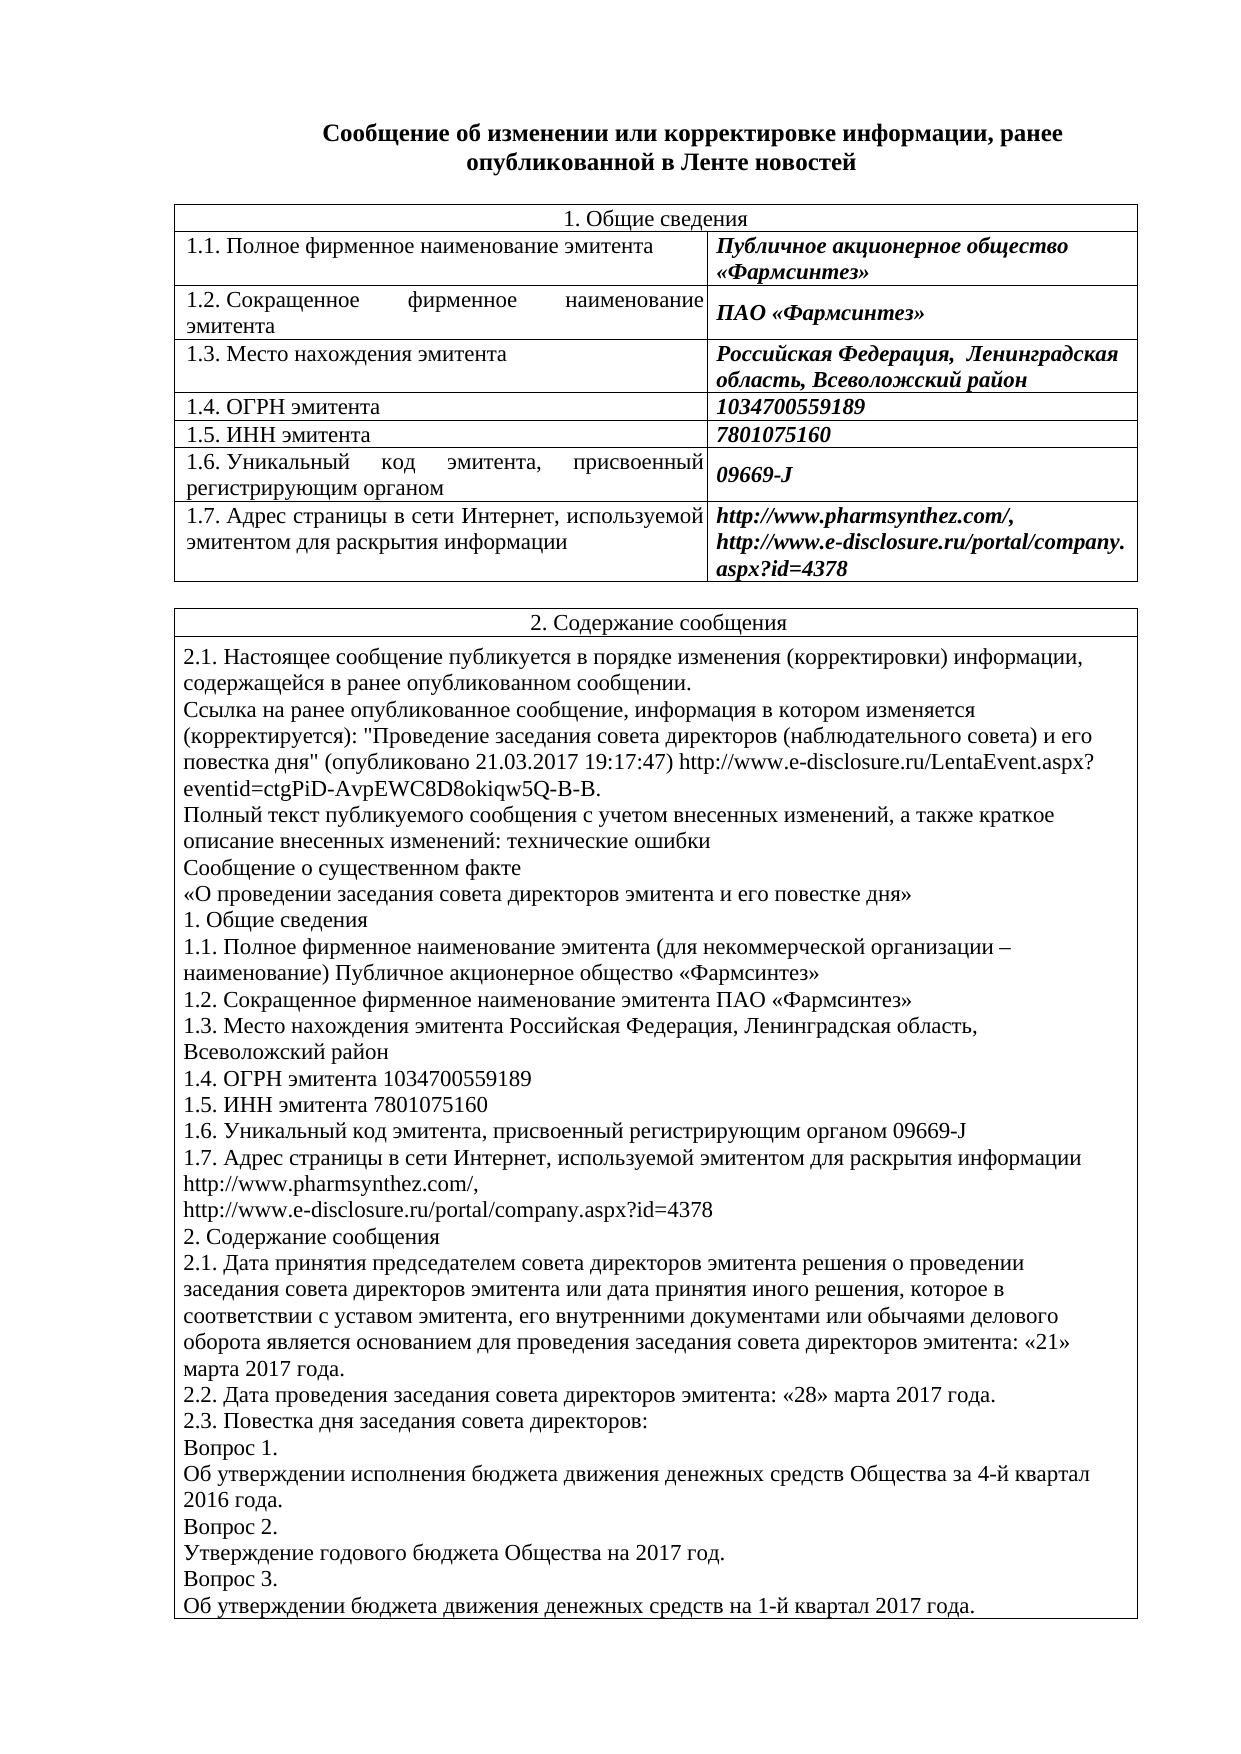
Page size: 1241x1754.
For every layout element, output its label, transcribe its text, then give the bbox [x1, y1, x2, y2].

table_cell 7801075160 [708, 421, 1137, 447]
table_cell 1.7. Адрес страницы в сети Интернет, используемой эмитентом для раскрытия информации [175, 502, 707, 581]
table_cell http://www.pharmsynthez.com/, http://www.e-disclosure.ru/portal/company.aspx?id=4378 [708, 502, 1137, 581]
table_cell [175, 637, 1137, 1618]
table_header 2. Содержание сообщения [175, 609, 1137, 636]
table_cell 1.5. ИНН эмитента [175, 421, 707, 447]
table_cell Российская Федерация, Ленинградская область, Всеволожский район [708, 340, 1137, 392]
table_cell 1.2. Сокращенное фирменное наименование эмитента [175, 286, 707, 338]
table_cell 1.3. Место нахождения эмитента [175, 340, 707, 392]
table_cell Публичное акционерное общество «Фармсинтез» [708, 232, 1137, 285]
table_cell 09669-J [708, 448, 1137, 501]
table_cell 1034700559189 [708, 393, 1137, 420]
text Сообщение об изменении или корректировке информации, ранее опубликованной в Ленте новостей [177, 118, 1152, 204]
table_cell 1.4. ОГРН эмитента [175, 393, 707, 420]
table_header 1. Общие сведения [175, 205, 1137, 231]
table_cell ПАО «Фармсинтез» [708, 286, 1137, 338]
table_cell 1.1. Полное фирменное наименование эмитента [175, 232, 707, 285]
table_cell 1.6. Уникальный код эмитента, присвоенный регистрирующим органом [175, 448, 707, 501]
